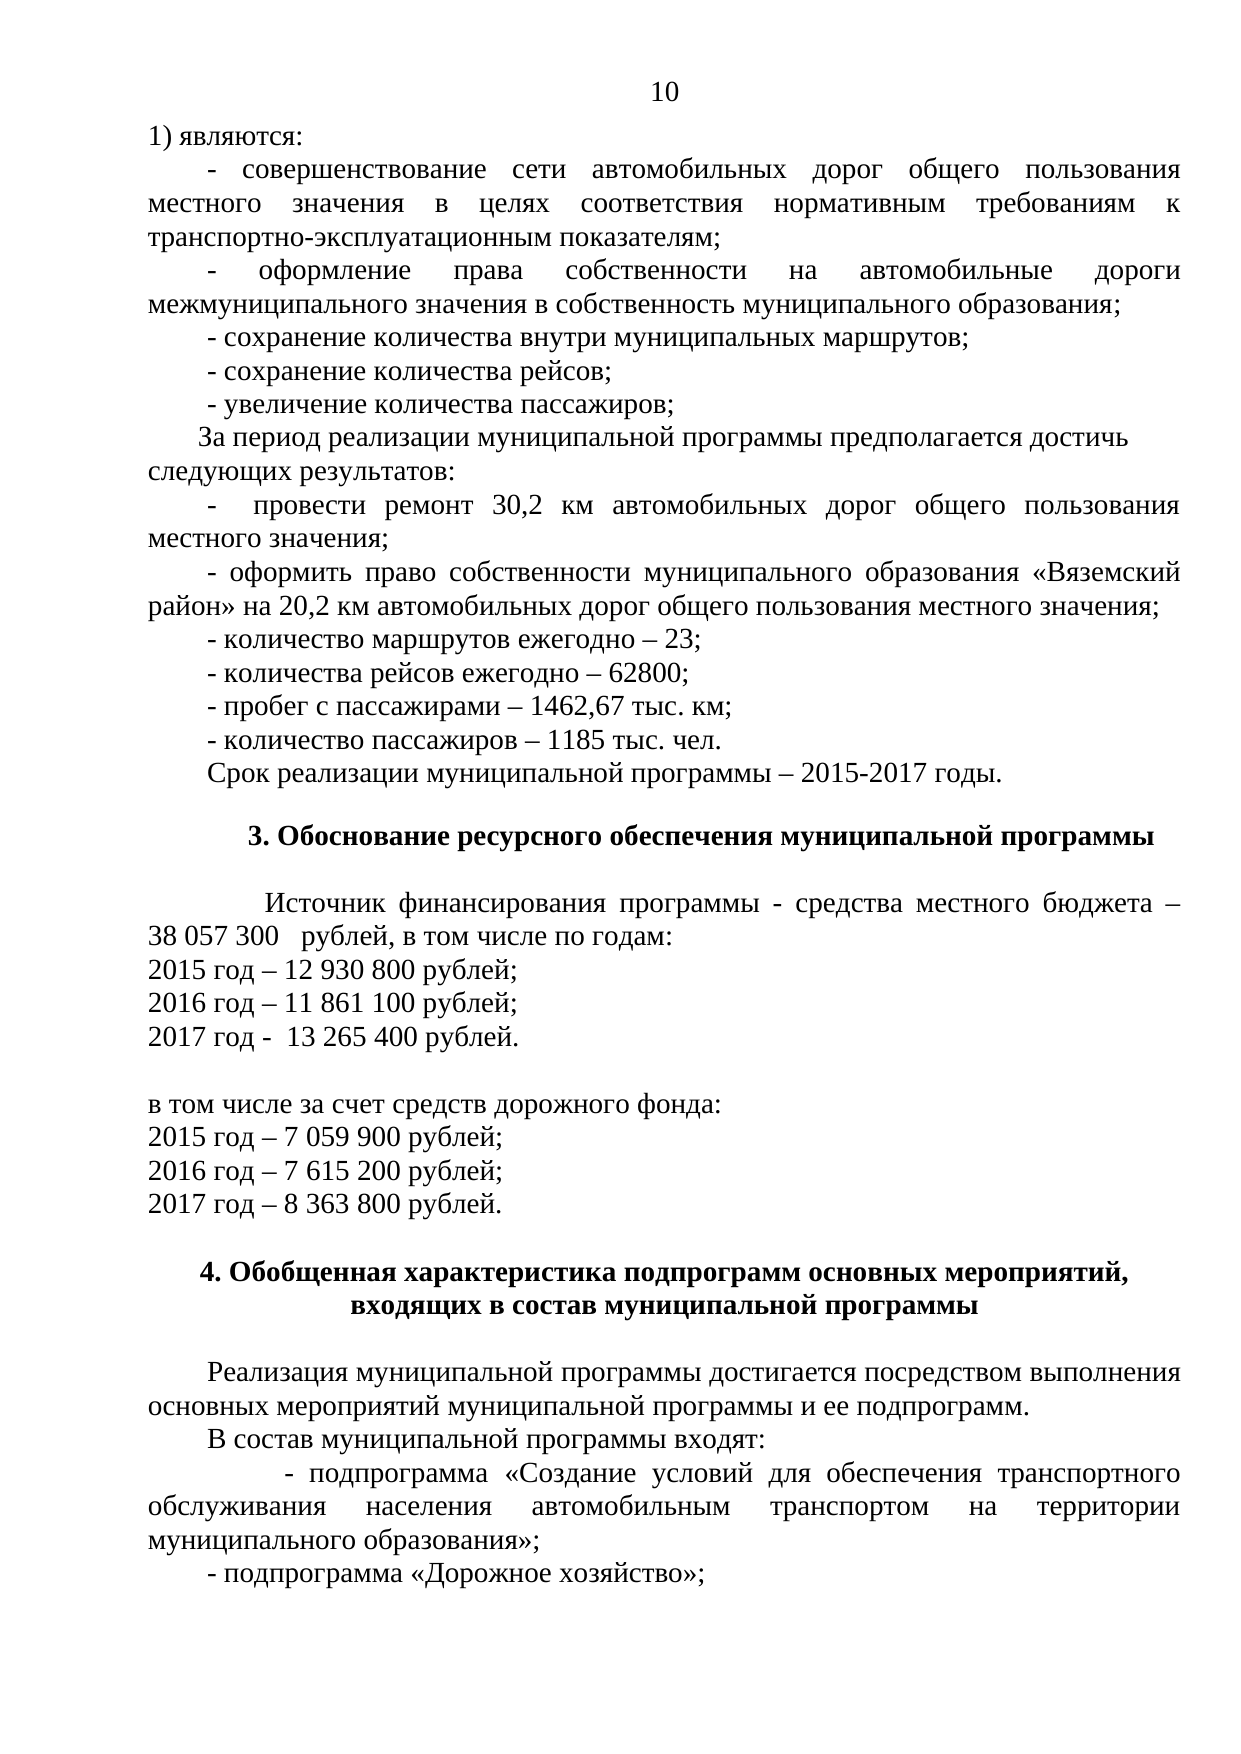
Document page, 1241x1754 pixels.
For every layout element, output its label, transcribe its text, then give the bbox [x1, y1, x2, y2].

text 4. Обобщенная характеристика подпрограмм основных мероприятий, входящих в состав муниципальной программы [148, 1254, 1181, 1321]
text За период реализации муниципальной программы предполагается достичь следующих результатов: [148, 420, 1181, 487]
text 2016 год – 7 615 200 рублей; [148, 1153, 1181, 1187]
text 2016 год – 11 861 100 рублей; [148, 985, 1181, 1019]
text в том числе за счет средств дорожного фонда: [148, 1086, 1181, 1119]
text Реализация муниципальной программы достигается посредством выполнения основных мероприятий муниципальной программы и ее подпрограмм. [148, 1354, 1181, 1421]
text - оформление права собственности на автомобильные дороги межмуниципального значения в собственность муниципального образования; [148, 252, 1181, 319]
text В состав муниципальной программы входят: [148, 1421, 1181, 1455]
text - оформить право собственности муниципального образования «Вяземский район» на 20,2 км автомобильных дорог общего пользования местного значения; [148, 554, 1181, 621]
text - увеличение количества пассажиров; [148, 386, 1181, 420]
text - подпрограмма «Дорожное хозяйство»; [148, 1556, 1181, 1589]
text - количество пассажиров – 1185 тыс. чел. [148, 722, 1181, 755]
text Срок реализации муниципальной программы – 2015-2017 годы. [148, 755, 1181, 789]
text - количества рейсов ежегодно – 62800; [148, 655, 1181, 688]
text - сохранение количества рейсов; [148, 353, 1181, 386]
text - пробег с пассажирами – 1462,67 тыс. км; [148, 688, 1181, 722]
text 2017 год - 13 265 400 рублей. [148, 1019, 1181, 1052]
text - провести ремонт 30,2 км автомобильных дорог общего пользования местного значения; [148, 487, 1181, 554]
text - сохранение количества внутри муниципальных маршрутов; [148, 319, 1181, 353]
text 3. Обоснование ресурсного обеспечения муниципальной программы [148, 818, 1181, 851]
text 2015 год – 7 059 900 рублей; [148, 1119, 1181, 1153]
text 2017 год – 8 363 800 рублей. [148, 1187, 1181, 1220]
text - количество маршрутов ежегодно – 23; [148, 621, 1181, 655]
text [148, 118, 1181, 152]
text 2015 год – 12 930 800 рублей; [148, 952, 1181, 985]
text - подпрограмма «Создание условий для обеспечения транспортного обслуживания населения автомобильным транспортом на территории муниципального образования»; [148, 1455, 1181, 1556]
text Источник финансирования программы - средства местного бюджета – 38 057 300 рублей, в том числе по годам: [148, 885, 1181, 952]
text - совершенствование сети автомобильных дорог общего пользования местного значения в целях соответствия нормативным требованиям к транспортно-эксплуатационным показателям; [148, 152, 1181, 252]
